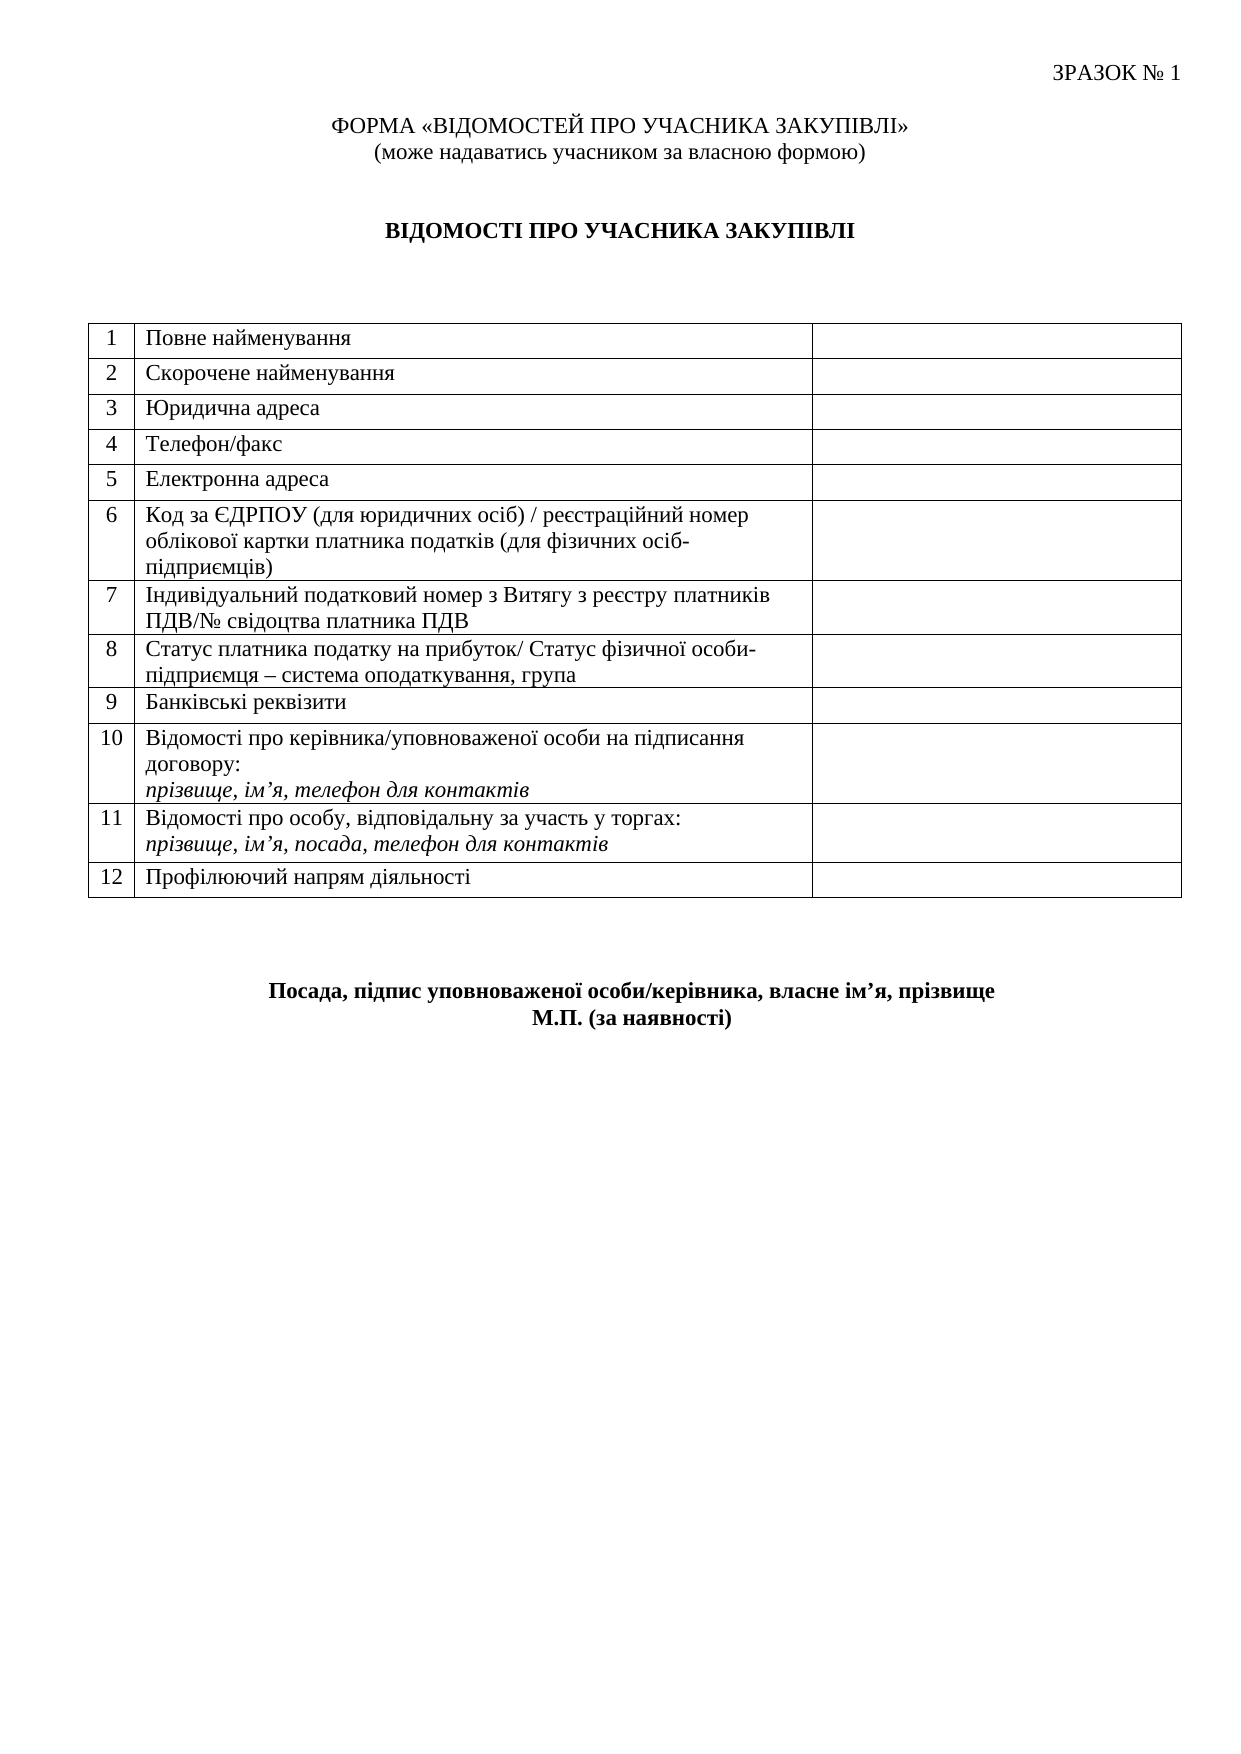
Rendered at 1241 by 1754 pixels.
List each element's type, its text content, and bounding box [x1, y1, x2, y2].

table_header Повне найменування [135, 324, 812, 358]
table_cell [813, 688, 1181, 723]
table_cell 12 [89, 863, 134, 897]
table_cell Індивідуальний податковий номер з Витягу з реєстру платників ПДВ/№ свідоцтва платника ПДВ [135, 581, 812, 633]
table_cell 10 [89, 724, 134, 803]
table_cell 7 [89, 581, 134, 633]
table_cell [813, 581, 1181, 633]
table_header 1 [89, 324, 134, 358]
table_cell 3 [89, 395, 134, 429]
table_cell 11 [89, 804, 134, 862]
text ЗРАЗОК № 1 [59, 59, 1181, 85]
table_cell Відомості про керівника/уповноваженої особи на підписання договору: прізвище, ім’я, телефон для контактів [135, 724, 812, 803]
table_cell 2 [89, 359, 134, 393]
table_cell Телефон/факс [135, 430, 812, 464]
table_cell [813, 465, 1181, 500]
table_cell 6 [89, 501, 134, 580]
table_cell Код за ЄДРПОУ (для юридичних осіб) / реєстраційний номер облікової картки платника податків (для фізичних осіб-підприємців) [135, 501, 812, 580]
table_cell [813, 395, 1181, 429]
table_cell 9 [89, 688, 134, 723]
table_cell 4 [89, 430, 134, 464]
table_cell [813, 430, 1181, 464]
table_cell [813, 863, 1181, 897]
table_cell Скорочене найменування [135, 359, 812, 393]
table_cell [813, 501, 1181, 580]
table_cell Відомості про особу, відповідальну за участь у торгах: прізвище, ім’я, посада, телефон для контактів [135, 804, 812, 862]
table_cell [813, 804, 1181, 862]
table_cell Юридична адреса [135, 395, 812, 429]
table_cell Профілюючий напрям діяльності [135, 863, 812, 897]
table_cell Банківські реквізити [135, 688, 812, 723]
text М.П. (за наявності) [59, 1004, 1175, 1030]
table_cell Статус платника податку на прибуток/ Статус фізичної особи-підприємця – система оподаткування, група [135, 635, 812, 687]
table_cell 8 [89, 635, 134, 687]
text Посада, підпис уповноваженої особи/керівника, власне ім’я, прізвище [59, 977, 1175, 1004]
table_cell [813, 635, 1181, 687]
table_header [813, 324, 1181, 358]
text ВІДОМОСТІ ПРО УЧАСНИКА ЗАКУПІВЛІ [59, 217, 1181, 243]
text ФОРМА «ВІДОМОСТЕЙ ПРО УЧАСНИКА ЗАКУПІВЛІ» [59, 112, 1181, 138]
table_cell Електронна адреса [135, 465, 812, 500]
table_cell [813, 724, 1181, 803]
text (може надаватись учасником за власною формою) [59, 138, 1181, 164]
table_cell 5 [89, 465, 134, 500]
table_cell [813, 359, 1181, 393]
